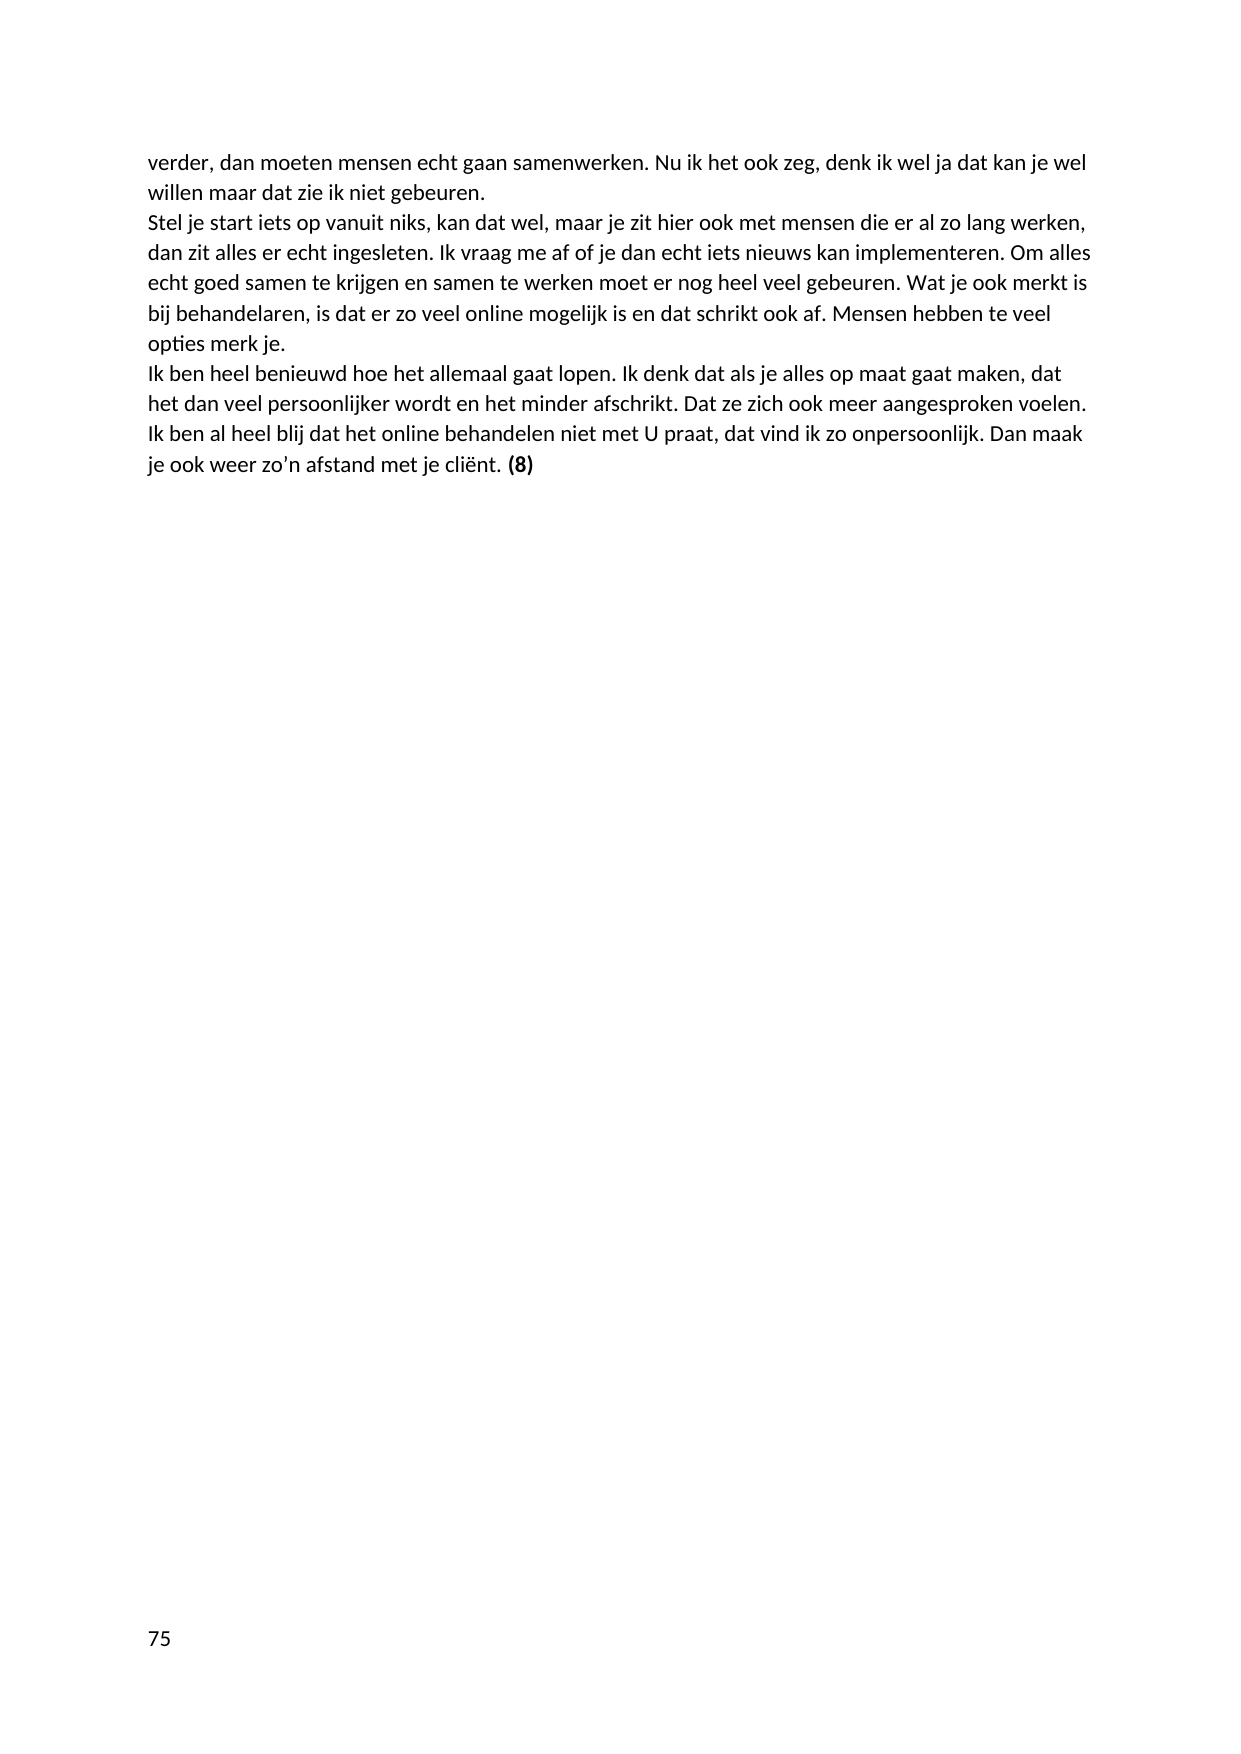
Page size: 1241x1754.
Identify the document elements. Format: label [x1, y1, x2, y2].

text [148, 148, 1093, 478]
